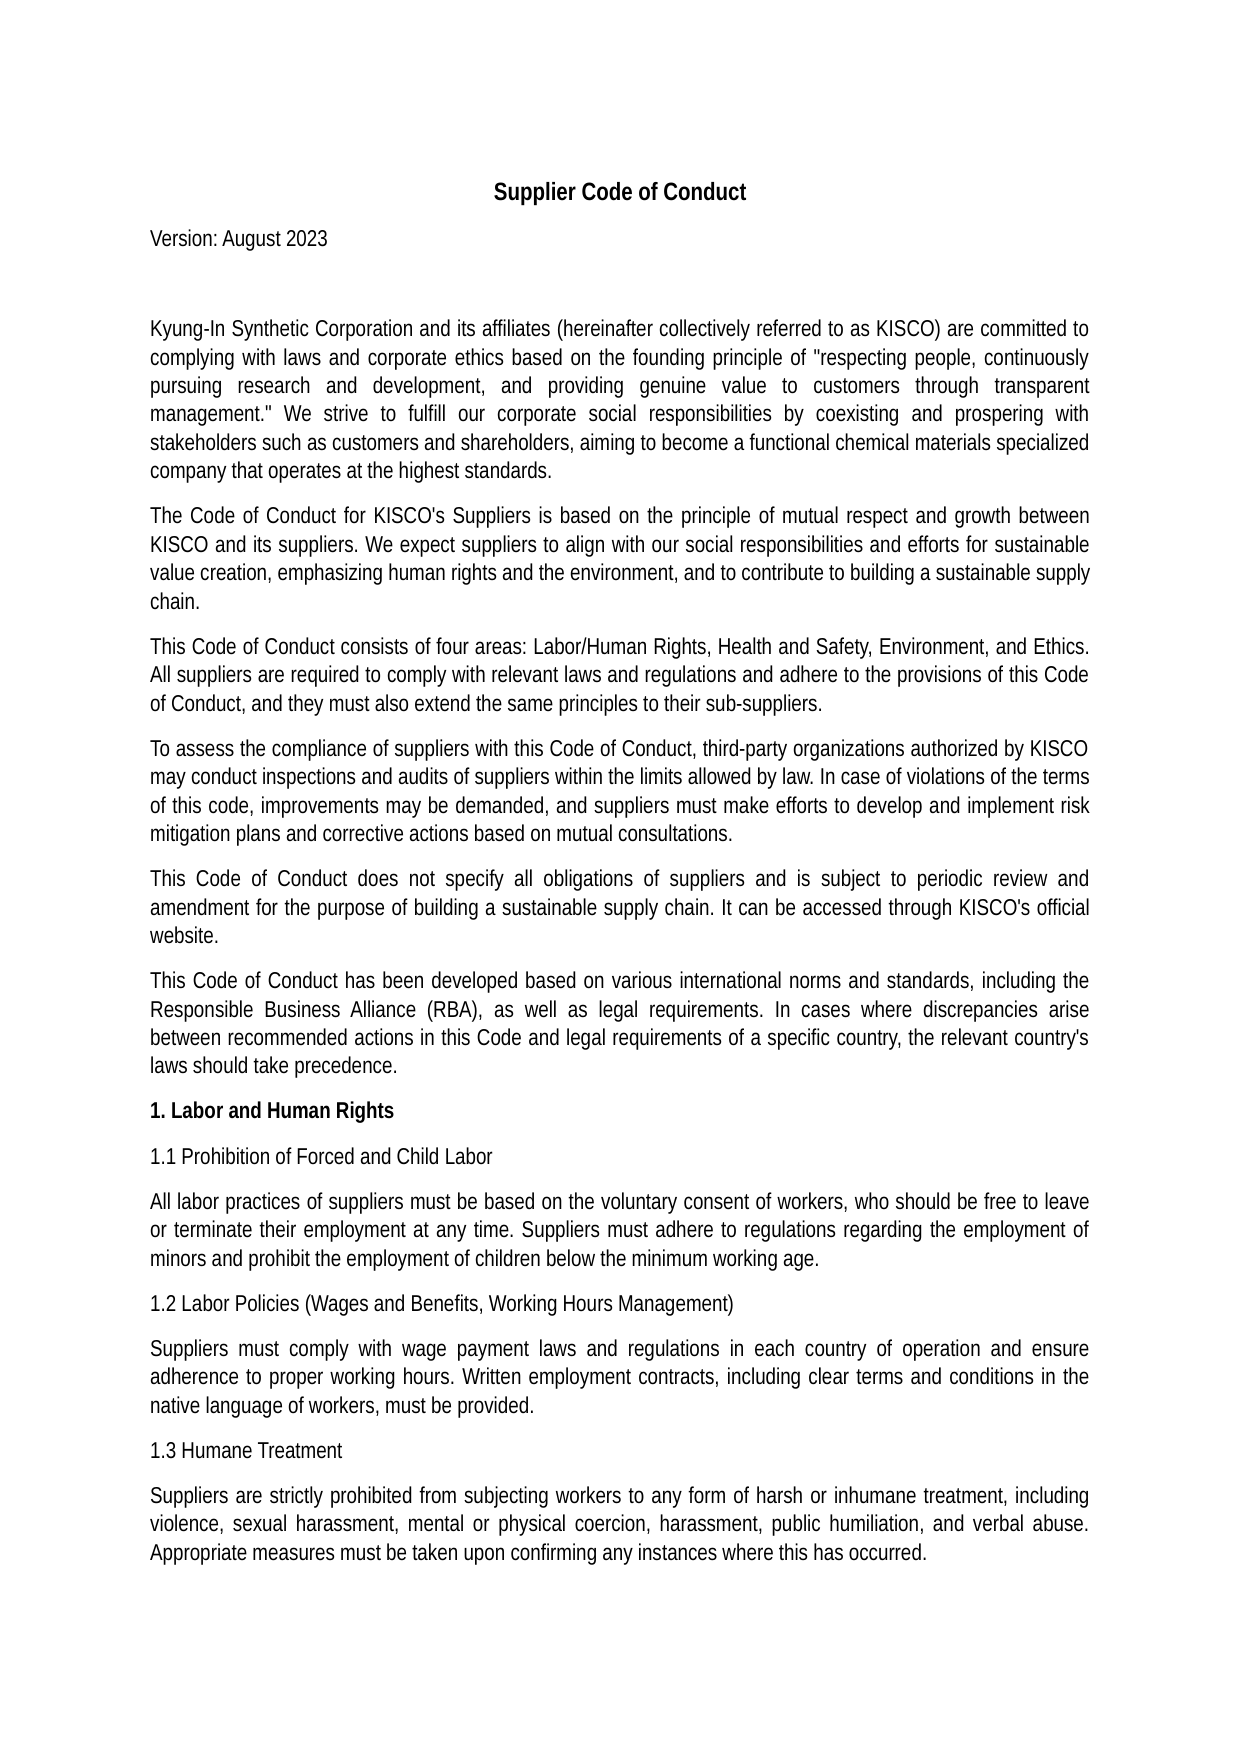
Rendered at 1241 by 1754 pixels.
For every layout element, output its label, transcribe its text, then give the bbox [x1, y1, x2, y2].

text The Code of Conduct for KISCO's Suppliers is based on the principle of mutual respect and growth between KISCO and its suppliers. We expect suppliers to align with our social responsibilities and efforts for sustainable value creation, emphasizing human rights and the environment, and to contribute to building a sustainable supply chain. [150, 502, 1090, 614]
text This Code of Conduct does not specify all obligations of suppliers and is subject to periodic review and amendment for the purpose of building a sustainable supply chain. It can be accessed through KISCO's official website. [150, 865, 1090, 948]
text This Code of Conduct consists of four areas: Labor/Human Rights, Health and Safety, Environment, and Ethics. All suppliers are required to comply with relevant laws and regulations and adhere to the provisions of this Code of Conduct, and they must also extend the same principles to their sub-suppliers. [150, 633, 1090, 716]
text Kyung-In Synthetic Corporation and its affiliates (hereinafter collectively referred to as KISCO) are committed to complying with laws and corporate ethics based on the founding principle of "respecting people, continuously pursuing research and development, and providing genuine value to customers through transparent management." We strive to fulfill our corporate social responsibilities by coexisting and prospering with stakeholders such as customers and shareholders, aiming to become a functional chemical materials specialized company that operates at the highest standards. [150, 315, 1090, 483]
text This Code of Conduct has been developed based on various international norms and standards, including the Responsible Business Alliance (RBA), as well as legal requirements. In cases where discrepancies arise between recommended actions in this Code and legal requirements of a specific country, the relevant country's laws should take precedence. [150, 967, 1090, 1079]
text 1.2 Labor Policies (Wages and Benefits, Working Hours Management) [150, 1290, 1090, 1316]
text Suppliers are strictly prohibited from subjecting workers to any form of harsh or inhumane treatment, including violence, sexual harassment, mental or physical coercion, harassment, public humiliation, and verbal abuse. Appropriate measures must be taken upon confirming any instances where this has occurred. [150, 1482, 1090, 1565]
text Suppliers must comply with wage payment laws and regulations in each country of operation and ensure adherence to proper working hours. Written employment contracts, including clear terms and conditions in the native language of workers, must be provided. [150, 1335, 1090, 1418]
text 1. Labor and Human Rights [150, 1097, 1090, 1124]
text To assess the compliance of suppliers with this Code of Conduct, third-party organizations authorized by KISCO may conduct inspections and audits of suppliers within the limits allowed by law. In case of violations of the terms of this code, improvements may be demanded, and suppliers must make efforts to develop and implement risk mitigation plans and corrective actions based on mutual consultations. [150, 735, 1090, 846]
text 1.3 Humane Treatment [150, 1437, 1090, 1463]
text Supplier Code of Conduct [150, 177, 1090, 206]
text Version: August 2023 [150, 225, 1090, 251]
text 1.1 Prohibition of Forced and Child Labor [150, 1143, 1090, 1169]
text All labor practices of suppliers must be based on the voluntary consent of workers, who should be free to leave or terminate their employment at any time. Suppliers must adhere to regulations regarding the employment of minors and prohibit the employment of children below the minimum working age. [150, 1188, 1090, 1271]
